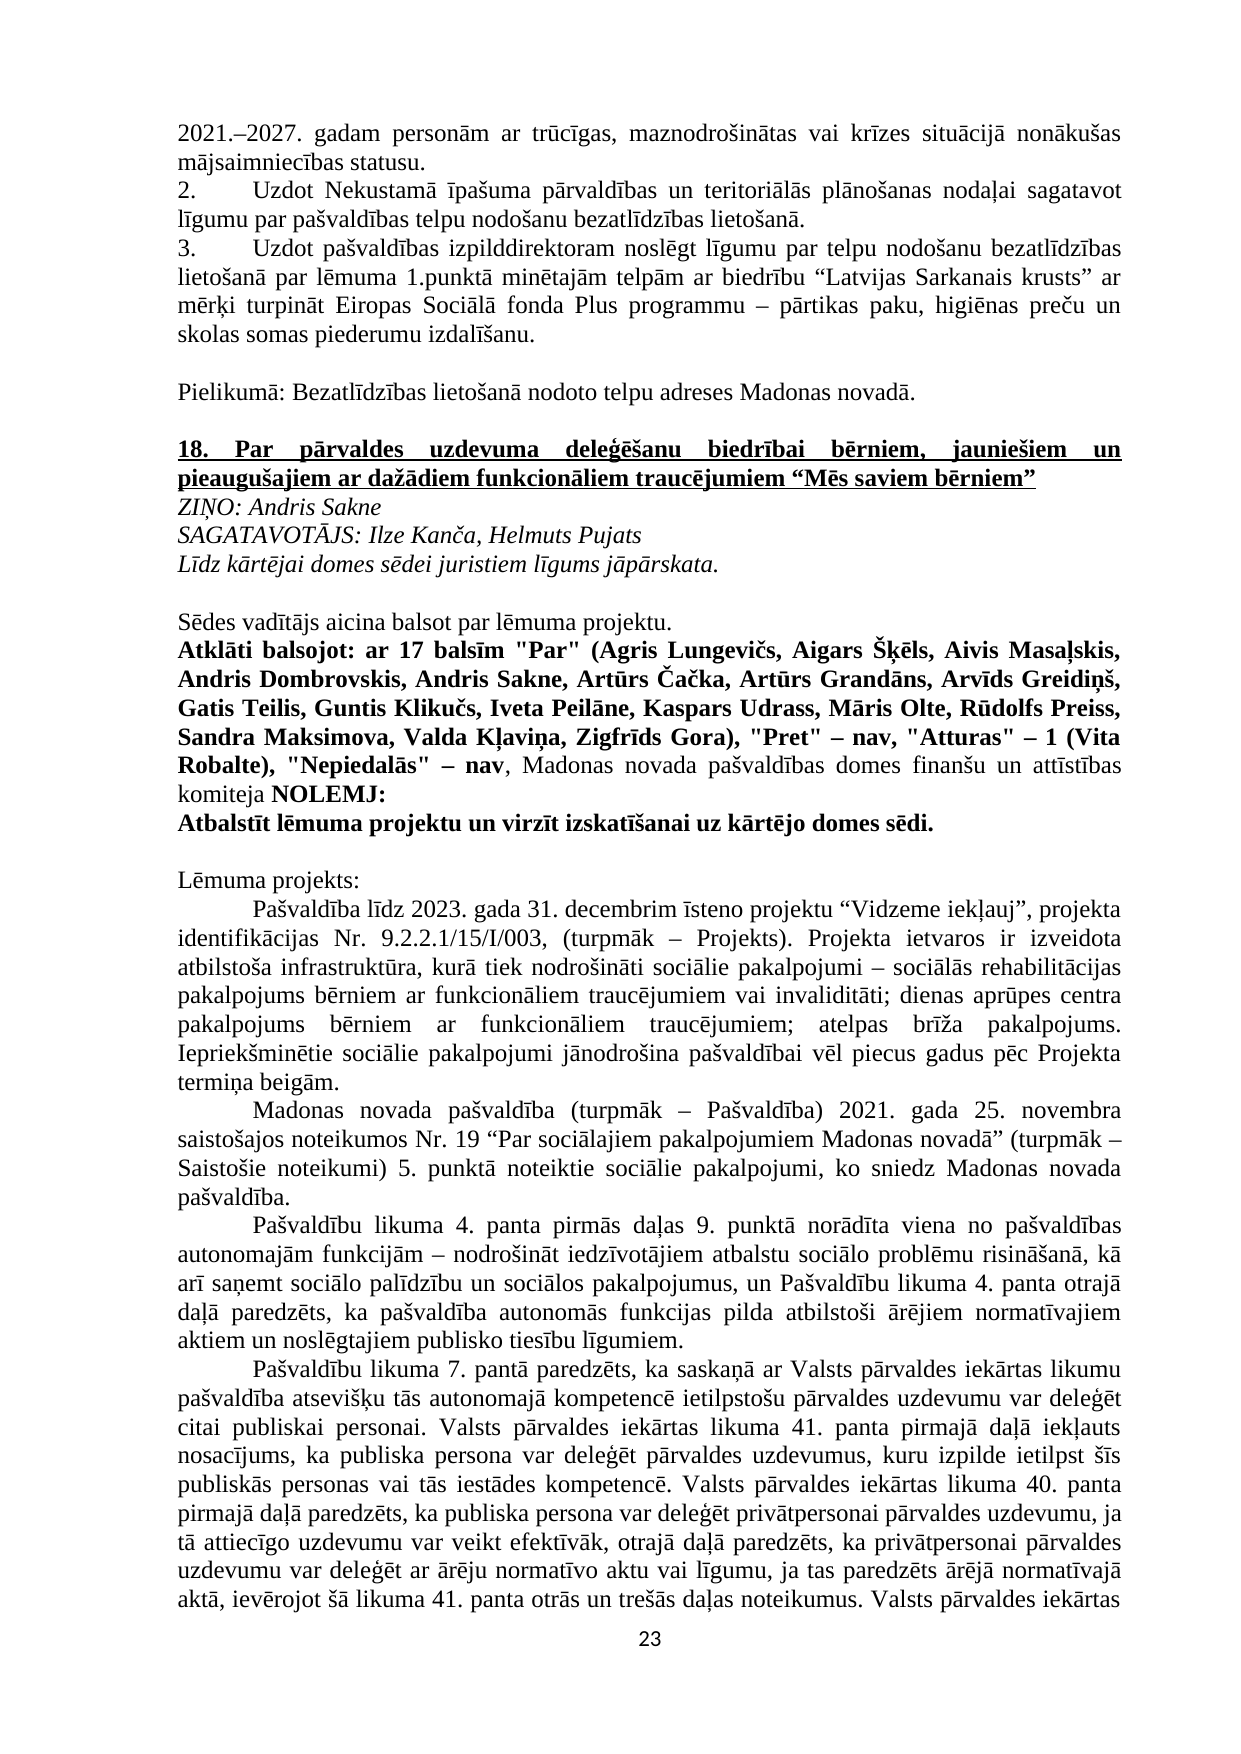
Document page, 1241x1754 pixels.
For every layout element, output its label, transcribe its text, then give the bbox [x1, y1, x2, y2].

text Pielikumā: Bezatlīdzības lietošanā nodoto telpu adreses Madonas novadā. [177, 377, 1122, 406]
text 18. Par pārvaldes uzdevuma deleģēšanu biedrībai bērniem, jauniešiem un pieaugušajiem ar dažādiem funkcionāliem traucējumiem “Mēs saviem bērniem” [177, 460, 1122, 492]
text 18. Par pārvaldes uzdevuma deleģēšanu biedrībai bērniem, jauniešiem un pieaugušajiem ar dažādiem funkcionāliem traucējumiem “Mēs saviem bērniem” [177, 434, 1122, 459]
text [177, 1354, 1122, 1613]
text Lēmuma projekts: [177, 866, 1122, 894]
text Līdz kārtējai domes sēdei juristiem līgums jāpārskata. [177, 549, 1122, 578]
text Madonas novada pašvaldība (turpmāk – Pašvaldība) 2021. gada 25. novembra saistošajos noteikumos Nr. 19 “Par sociālajiem pakalpojumiem Madonas novadā” (turpmāk – Saistošie noteikumi) 5. punktā noteiktie sociālie pakalpojumi, ko sniedz Madonas novada pašvaldība. [177, 1096, 1122, 1211]
text Atbalstīt lēmuma projektu un virzīt izskatīšanai uz kārtējo domes sēdi. [177, 808, 1122, 837]
text Pašvaldību likuma 4. panta pirmās daļas 9. punktā norādīta viena no pašvaldības autonomajām funkcijām – nodrošināt iedzīvotājiem atbalstu sociālo problēmu risināšanā, kā arī saņemt sociālo palīdzību un sociālos pakalpojumus, un Pašvaldību likuma 4. panta otrajā daļā paredzēts, ka pašvaldība autonomās funkcijas pilda atbilstoši ārējiem normatīvajiem aktiem un noslēgtajiem publisko tiesību līgumiem. [177, 1211, 1122, 1354]
text Pašvaldība līdz 2023. gada 31. decembrim īsteno projektu “Vidzeme iekļauj”, projekta identifikācijas Nr. 9.2.2.1/15/I/003, (turpmāk – Projekts). Projekta ietvaros ir izveidota atbilstoša infrastruktūra, kurā tiek nodrošināti sociālie pakalpojumi – sociālās rehabilitācijas pakalpojums bērniem ar funkcionāliem traucējumiem vai invaliditāti; dienas aprūpes centra pakalpojums bērniem ar funkcionāliem traucējumiem; atelpas brīža pakalpojums. Iepriekšminētie sociālie pakalpojumi jānodrošina pašvaldībai vēl piecus gadus pēc Projekta termiņa beigām. [177, 894, 1122, 1096]
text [177, 118, 1122, 176]
text Atklāti balsojot: ar 17 balsīm "Par" (Agris Lungevičs, Aigars Šķēls, Aivis Masaļskis, Andris Dombrovskis, Andris Sakne, Artūrs Čačka, Artūrs Grandāns, Arvīds Greidiņš, Gatis Teilis, Guntis Klikučs, Iveta Peilāne, Kaspars Udrass, Māris Olte, Rūdolfs Preiss, Sandra Maksimova, Valda Kļaviņa, Zigfrīds Gora), "Pret" – nav, "Atturas" – 1 (Vita Robalte), "Nepiedalās" – nav, Madonas novada pašvaldības domes finanšu un attīstības komiteja NOLEMJ: [177, 636, 1122, 808]
text SAGATAVOTĀJS: Ilze Kanča, Helmuts Pujats [177, 521, 1122, 549]
text 2. Uzdot Nekustamā īpašuma pārvaldības un teritoriālās plānošanas nodaļai sagatavot līgumu par pašvaldības telpu nodošanu bezatlīdzības lietošanā. [177, 176, 1122, 233]
text 3. Uzdot pašvaldības izpilddirektoram noslēgt līgumu par telpu nodošanu bezatlīdzības lietošanā par lēmuma 1.punktā minētajām telpām ar biedrību “Latvijas Sarkanais krusts” ar mērķi turpināt Eiropas Sociālā fonda Plus programmu – pārtikas paku, higiēnas preču un skolas somas piederumu izdalīšanu. [177, 233, 1122, 348]
text ZIŅO: Andris Sakne [177, 492, 1122, 521]
text Sēdes vadītājs aicina balsot par lēmuma projektu. [177, 607, 1122, 636]
